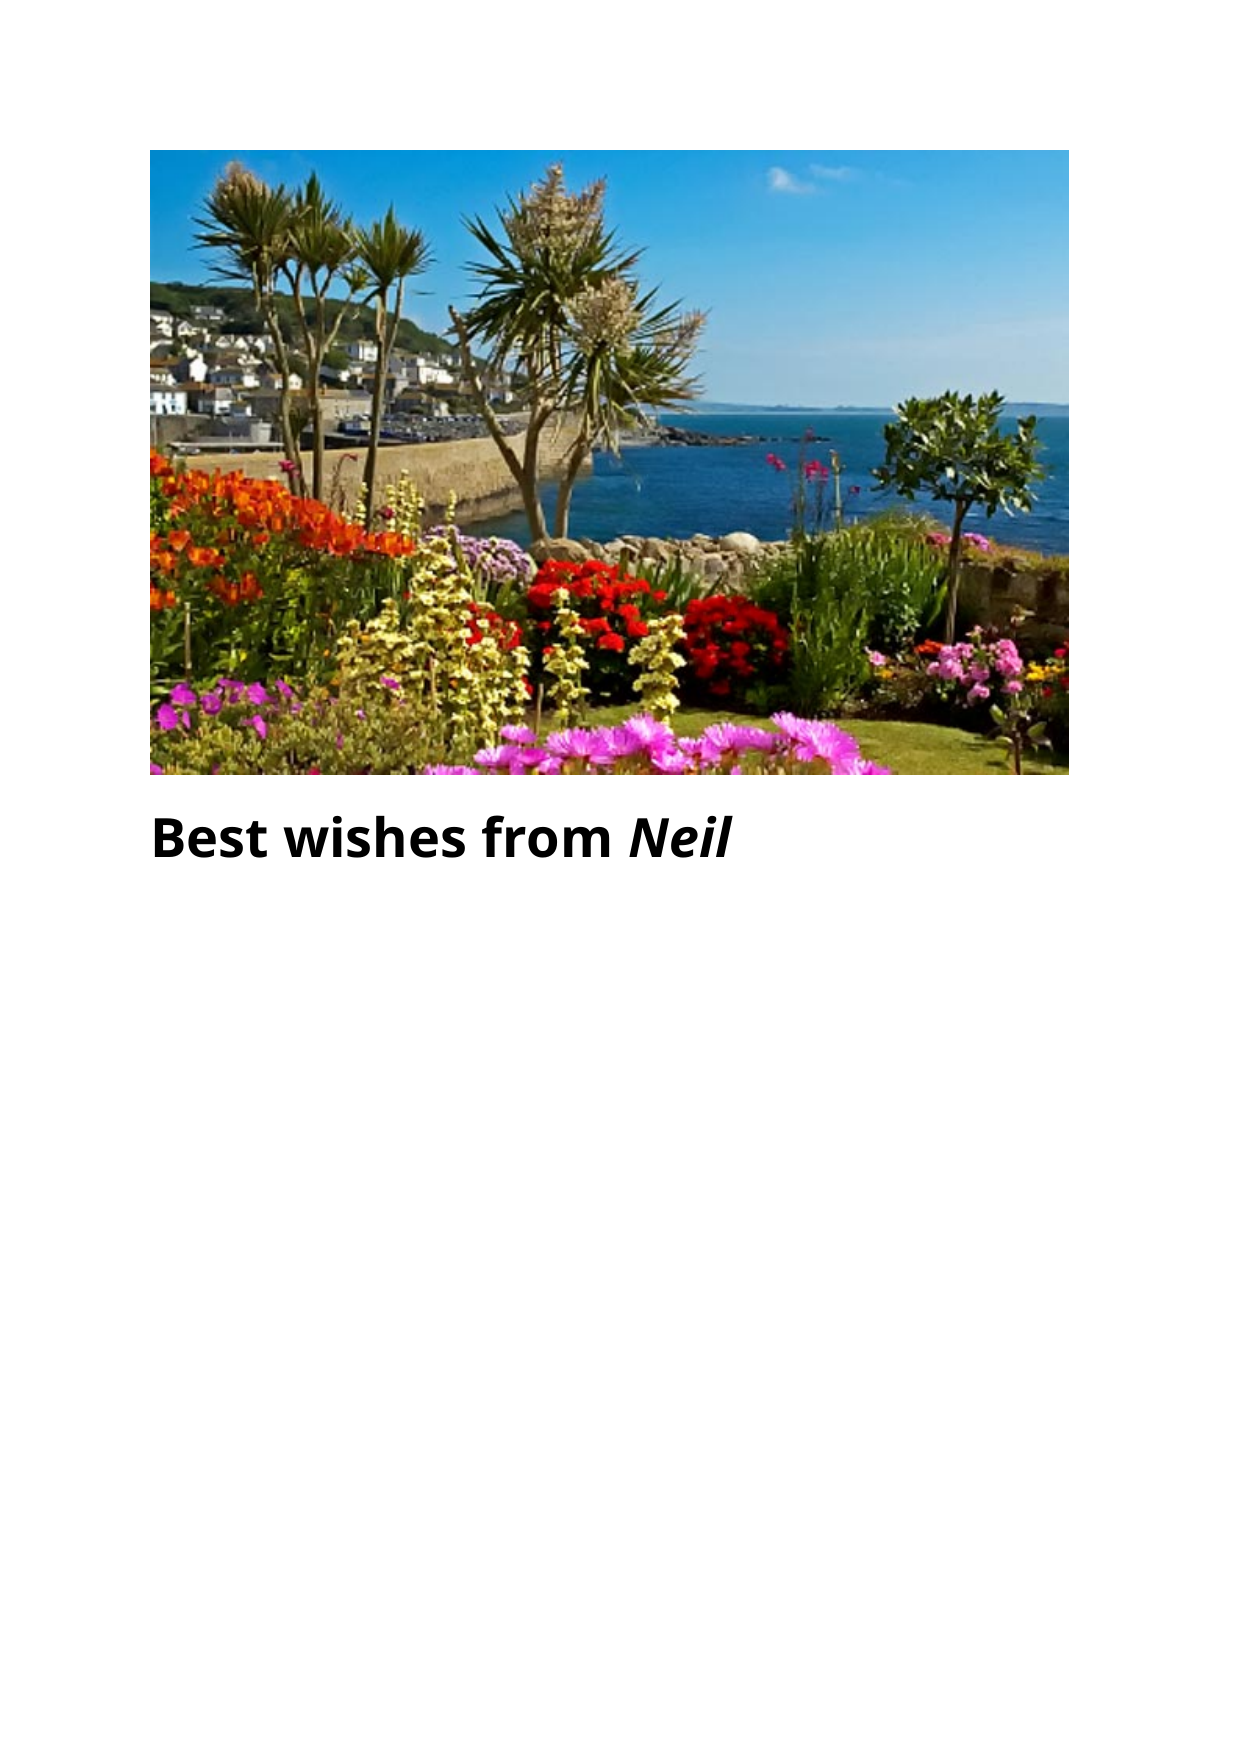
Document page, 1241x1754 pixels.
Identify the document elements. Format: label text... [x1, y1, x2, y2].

text Best wishes from Neil [150, 800, 1090, 874]
picture [150, 150, 1069, 775]
